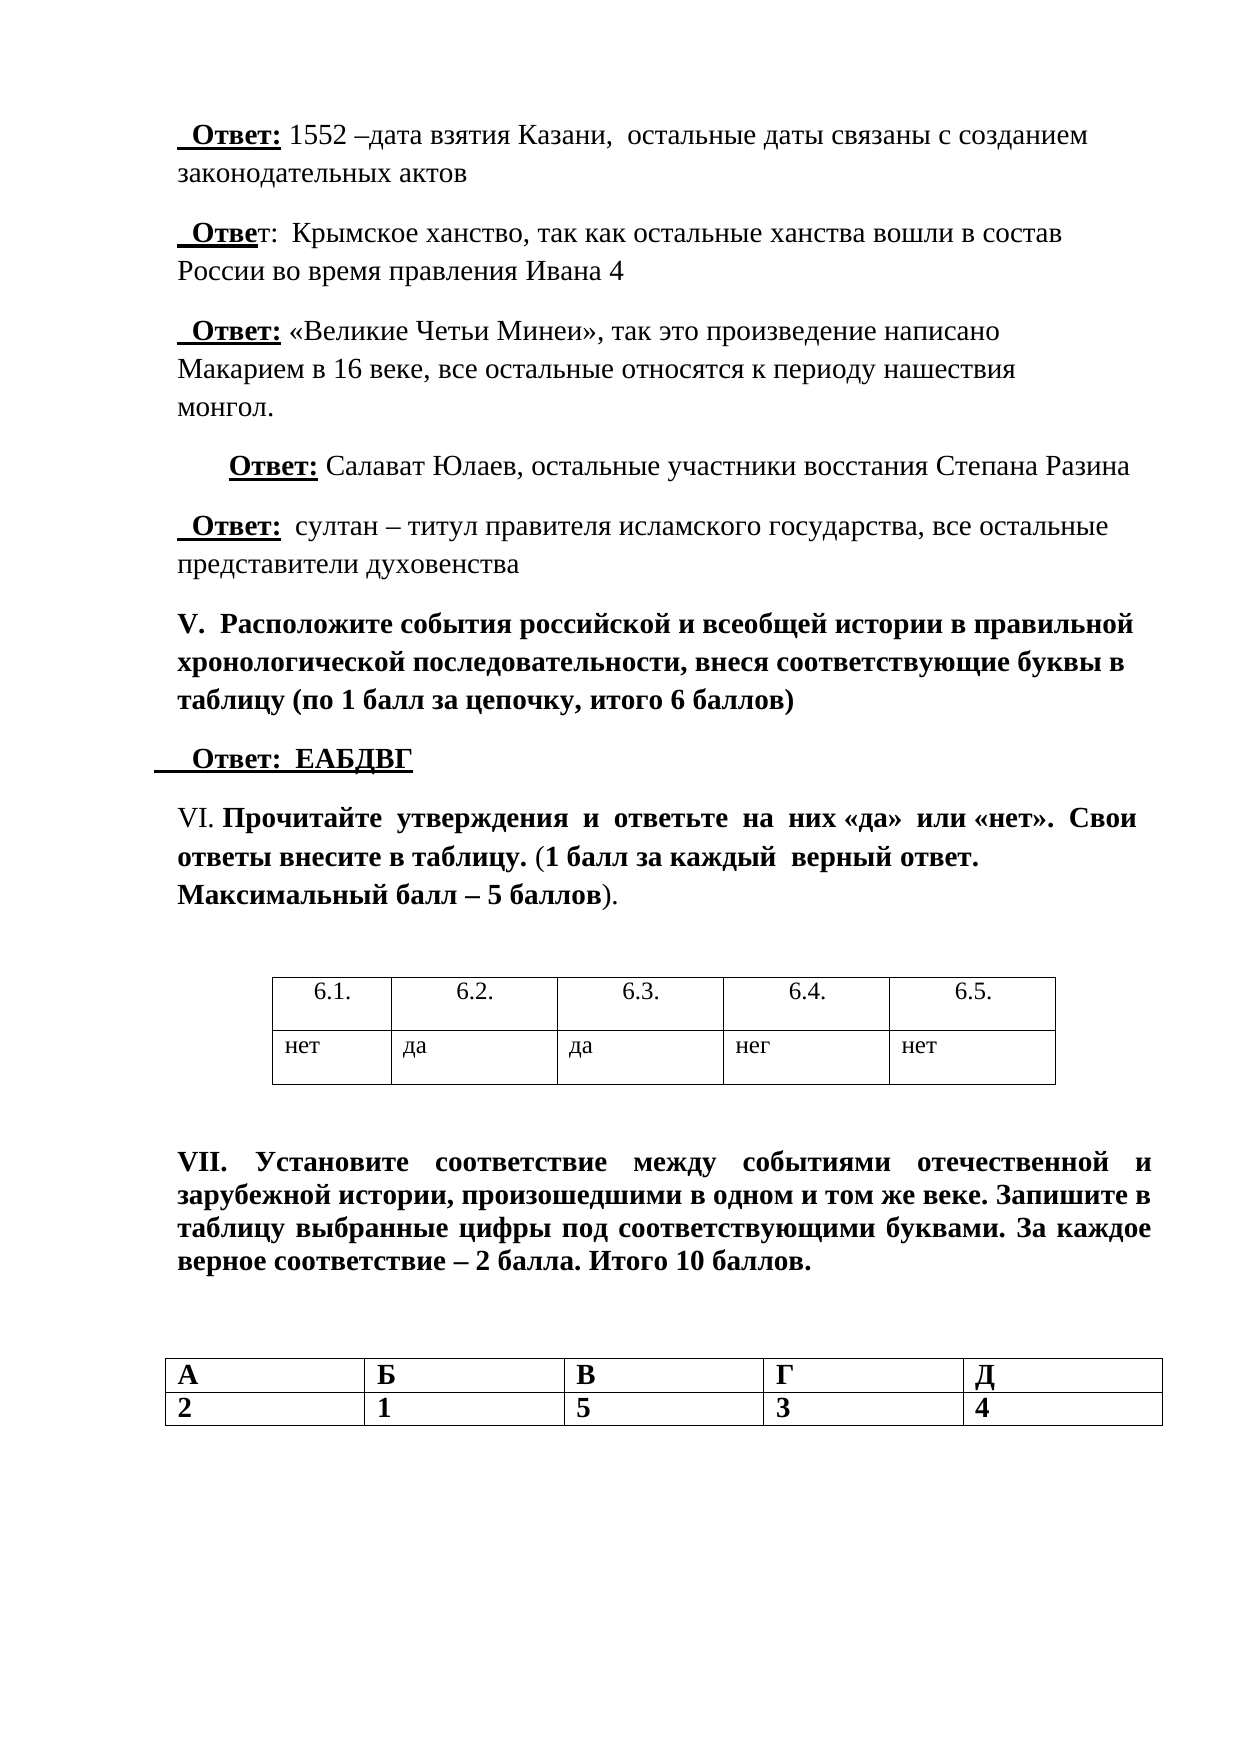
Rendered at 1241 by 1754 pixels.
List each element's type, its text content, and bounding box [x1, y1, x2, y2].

list Ответ: султан – титул правителя исламского государства, все остальные представители духовенства [177, 508, 1146, 579]
table_cell да [558, 1031, 723, 1084]
table_cell 4 [964, 1393, 1162, 1425]
list Установите соответствие между событиями отечественной и зарубежной истории, произошедшими в одном и том же веке. Запишите в таблицу выбранные цифры под соответствующими буквами. За каждое верное соответствие – 2 балла. Итого 10 баллов. [177, 1145, 1152, 1276]
table_cell 1 [365, 1393, 564, 1425]
table_cell нет [890, 1031, 1055, 1084]
table_header 6.2. [392, 978, 557, 1030]
table_cell нег [724, 1031, 889, 1084]
table_header 6.3. [558, 978, 723, 1030]
list Прочитайте утверждения и ответьте на них «да» или «нет». Свои ответы внесите в таблицу. (1 балл за каждый верный ответ. Максимальный балл – 5 баллов). [177, 800, 1139, 911]
table_header 6.5. [890, 978, 1055, 1030]
table_cell 3 [764, 1393, 963, 1425]
table_header А [166, 1359, 364, 1392]
list Ответ: Салават Юлаев, остальные участники восстания Степана Разина [228, 448, 1186, 482]
table_header Б [365, 1359, 564, 1392]
list Ответ: ЕАБДВГ [154, 741, 1186, 774]
table_cell нет [273, 1031, 391, 1084]
list Ответ: «Великие Четьи Минеи», так это произведение написано Макарием в 16 веке, все остальные относятся к периоду нашествия монгол. [177, 313, 1119, 422]
list Расположите события российской и всеобщей истории в правильной хронологической последовательности, внеся соответствующие буквы в таблицу (по 1 балл за цепочку, итого 6 баллов) [177, 607, 1134, 716]
table_header 6.1. [273, 978, 391, 1030]
table_header Д [964, 1359, 1162, 1392]
list Ответ: 1552 –дата взятия Казани, остальные даты связаны с созданием законодательных актов [177, 117, 1125, 189]
table_header В [565, 1359, 763, 1392]
table_header 6.4. [724, 978, 889, 1030]
table_cell 5 [565, 1393, 763, 1425]
list Ответ: Крымское ханство, так как остальные ханства вошли в состав России во время правления Ивана 4 [177, 215, 1099, 287]
table_cell 2 [166, 1393, 364, 1425]
table_cell да [392, 1031, 557, 1084]
table_header Г [764, 1359, 963, 1392]
